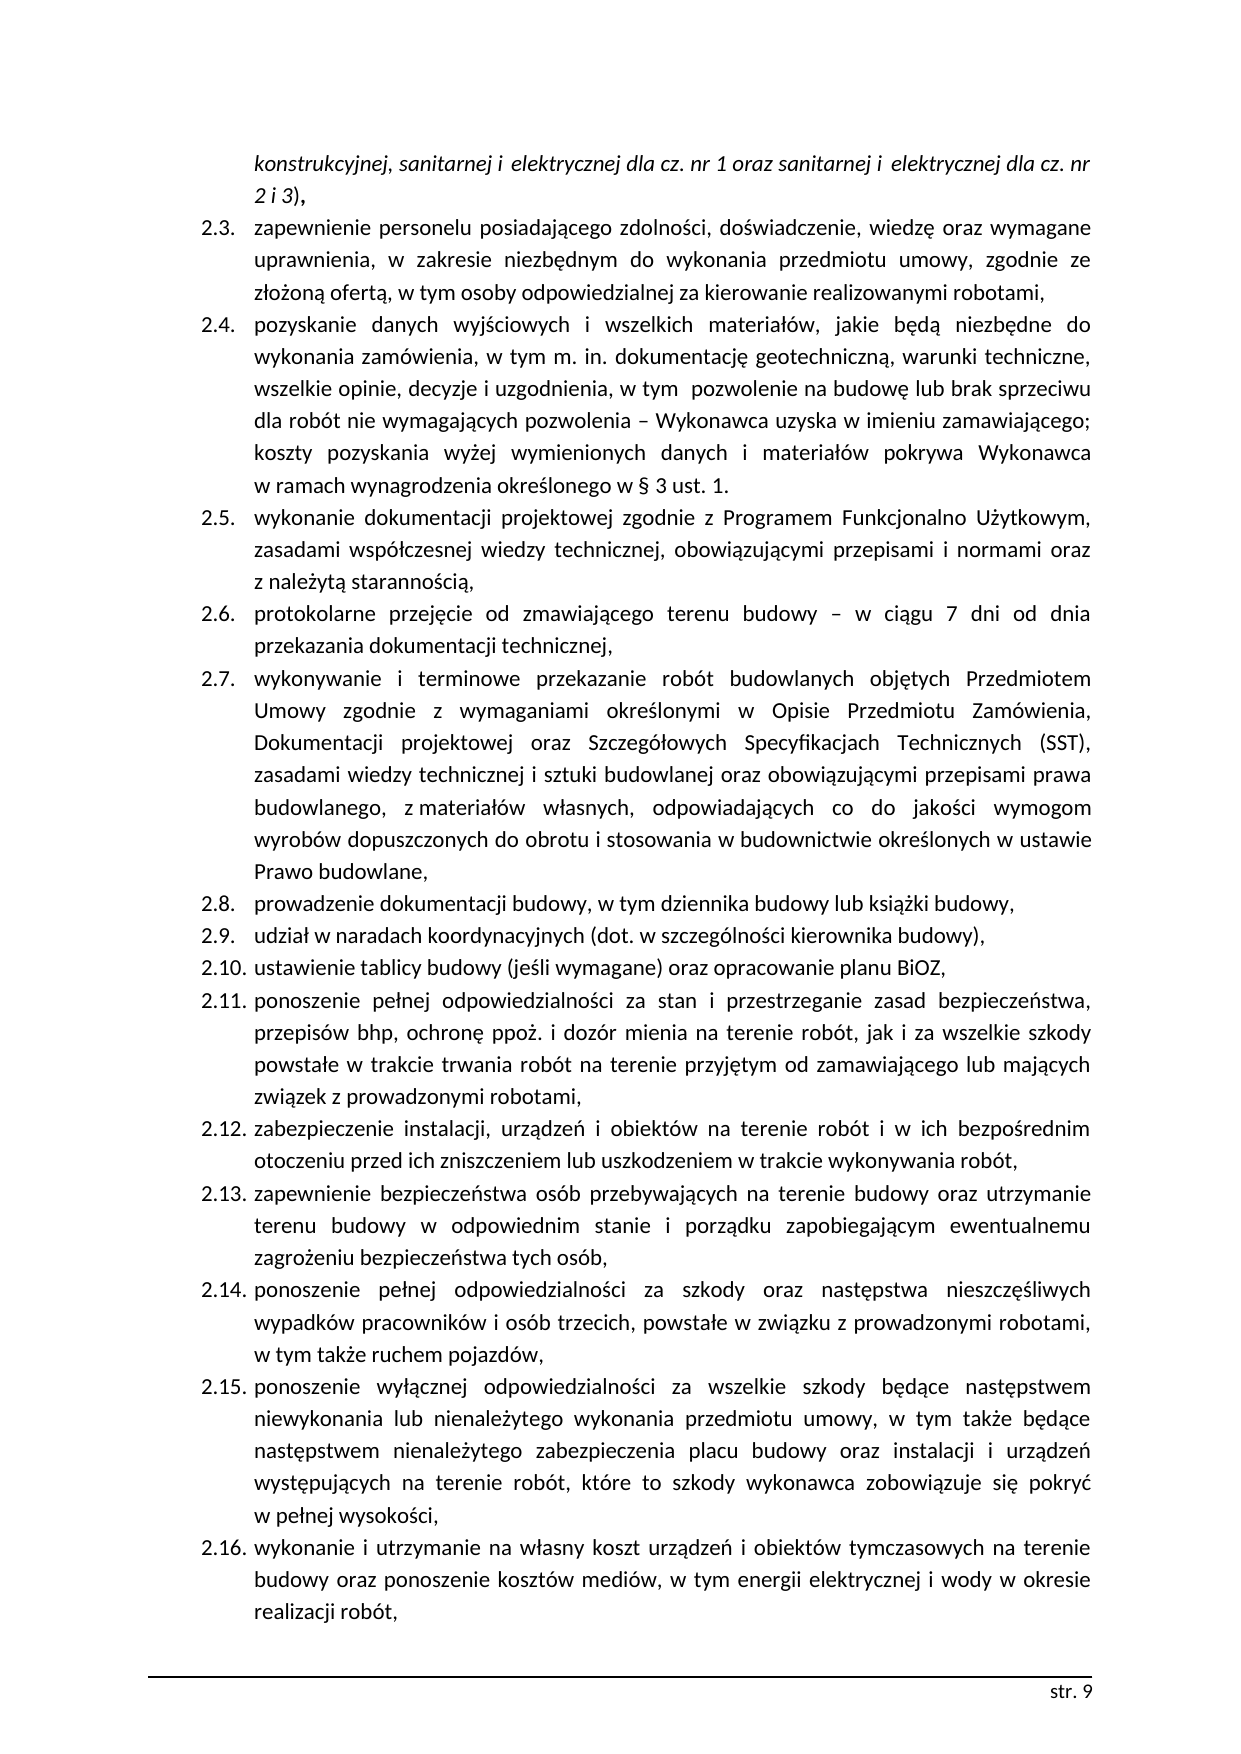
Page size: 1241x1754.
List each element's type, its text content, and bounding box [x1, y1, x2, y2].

list wykonanie dokumentacji projektowej zgodnie z Programem Funkcjonalno Użytkowym, zasadami współczesnej wiedzy technicznej, obowiązującymi przepisami i normami oraz z należytą starannością, [201, 503, 1092, 595]
list pozyskanie danych wyjściowych i wszelkich materiałów, jakie będą niezbędne do wykonania zamówienia, w tym m. in. dokumentację geotechniczną, warunki techniczne, wszelkie opinie, decyzje i uzgodnienia, w tym pozwolenie na budowę lub brak sprzeciwu dla robót nie wymagających pozwolenia – Wykonawca uzyska w imieniu zamawiającego; koszty pozyskania wyżej wymienionych danych i materiałów pokrywa Wykonawca w ramach wynagrodzenia określonego w § 3 ust. 1. [201, 310, 1092, 499]
list zabezpieczenie instalacji, urządzeń i obiektów na terenie robót i w ich bezpośrednim otoczeniu przed ich zniszczeniem lub uszkodzeniem w trakcie wykonywania robót, [201, 1114, 1092, 1175]
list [201, 149, 1092, 209]
list zapewnienie bezpieczeństwa osób przebywających na terenie budowy oraz utrzymanie terenu budowy w odpowiednim stanie i porządku zapobiegającym ewentualnemu zagrożeniu bezpieczeństwa tych osób, [201, 1179, 1092, 1271]
list wykonywanie i terminowe przekazanie robót budowlanych objętych Przedmiotem Umowy zgodnie z wymaganiami określonymi w Opisie Przedmiotu Zamówienia, Dokumentacji projektowej oraz Szczegółowych Specyfikacjach Technicznych (SST), zasadami wiedzy technicznej i sztuki budowlanej oraz obowiązującymi przepisami prawa budowlanego, z materiałów własnych, odpowiadających co do jakości wymogom wyrobów dopuszczonych do obrotu i stosowania w budownictwie określonych w ustawie Prawo budowlane, [201, 664, 1092, 885]
list udział w naradach koordynacyjnych (dot. w szczególności kierownika budowy), [201, 921, 1092, 949]
list ponoszenie wyłącznej odpowiedzialności za wszelkie szkody będące następstwem niewykonania lub nienależytego wykonania przedmiotu umowy, w tym także będące następstwem nienależytego zabezpieczenia placu budowy oraz instalacji i urządzeń występujących na terenie robót, które to szkody wykonawca zobowiązuje się pokryć w pełnej wysokości, [201, 1372, 1092, 1529]
list prowadzenie dokumentacji budowy, w tym dziennika budowy lub książki budowy, [201, 889, 1092, 917]
list ponoszenie pełnej odpowiedzialności za szkody oraz następstwa nieszczęśliwych wypadków pracowników i osób trzecich, powstałe w związku z prowadzonymi robotami, w tym także ruchem pojazdów, [201, 1275, 1092, 1368]
list ustawienie tablicy budowy (jeśli wymagane) oraz opracowanie planu BiOZ, [201, 953, 1092, 982]
list zapewnienie personelu posiadającego zdolności, doświadczenie, wiedzę oraz wymagane uprawnienia, w zakresie niezbędnym do wykonania przedmiotu umowy, zgodnie ze złożoną ofertą, w tym osoby odpowiedzialnej za kierowanie realizowanymi robotami, [201, 213, 1092, 306]
list wykonanie i utrzymanie na własny koszt urządzeń i obiektów tymczasowych na terenie budowy oraz ponoszenie kosztów mediów, w tym energii elektrycznej i wody w okresie realizacji robót, [201, 1533, 1092, 1625]
list ponoszenie pełnej odpowiedzialności za stan i przestrzeganie zasad bezpieczeństwa, przepisów bhp, ochronę ppoż. i dozór mienia na terenie robót, jak i za wszelkie szkody powstałe w trakcie trwania robót na terenie przyjętym od zamawiającego lub mających związek z prowadzonymi robotami, [201, 986, 1092, 1110]
list protokolarne przejęcie od zmawiającego terenu budowy – w ciągu 7 dni od dnia przekazania dokumentacji technicznej, [201, 599, 1092, 660]
